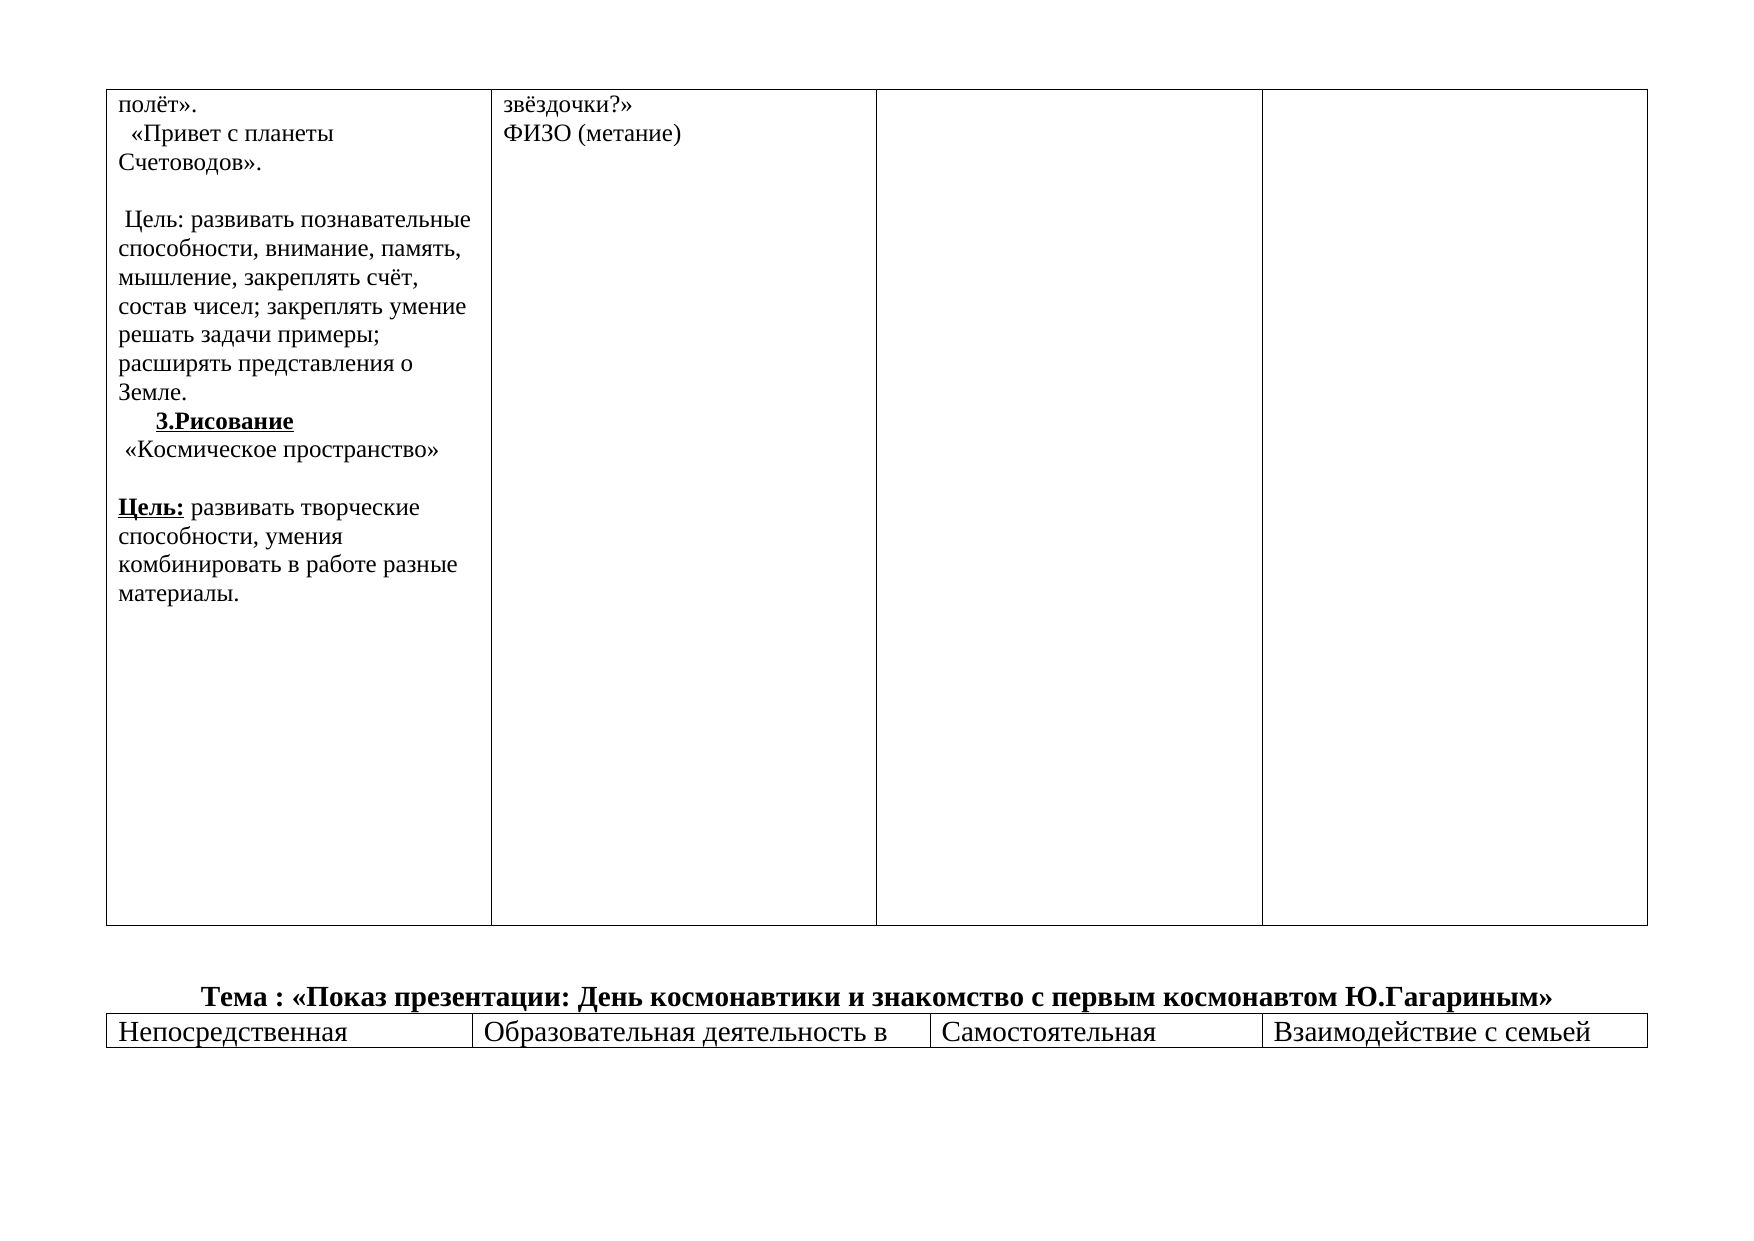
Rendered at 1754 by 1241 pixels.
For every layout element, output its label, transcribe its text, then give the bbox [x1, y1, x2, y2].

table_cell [492, 90, 876, 925]
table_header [473, 1014, 930, 1047]
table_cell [877, 90, 1262, 925]
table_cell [107, 90, 491, 925]
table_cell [1263, 90, 1647, 925]
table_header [1263, 1014, 1647, 1047]
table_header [107, 1014, 472, 1047]
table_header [931, 1014, 1262, 1047]
text Тема : «Показ презентации: День космонавтики и знакомство с первым космонавтом Ю.Гагариным» [118, 979, 1636, 1013]
